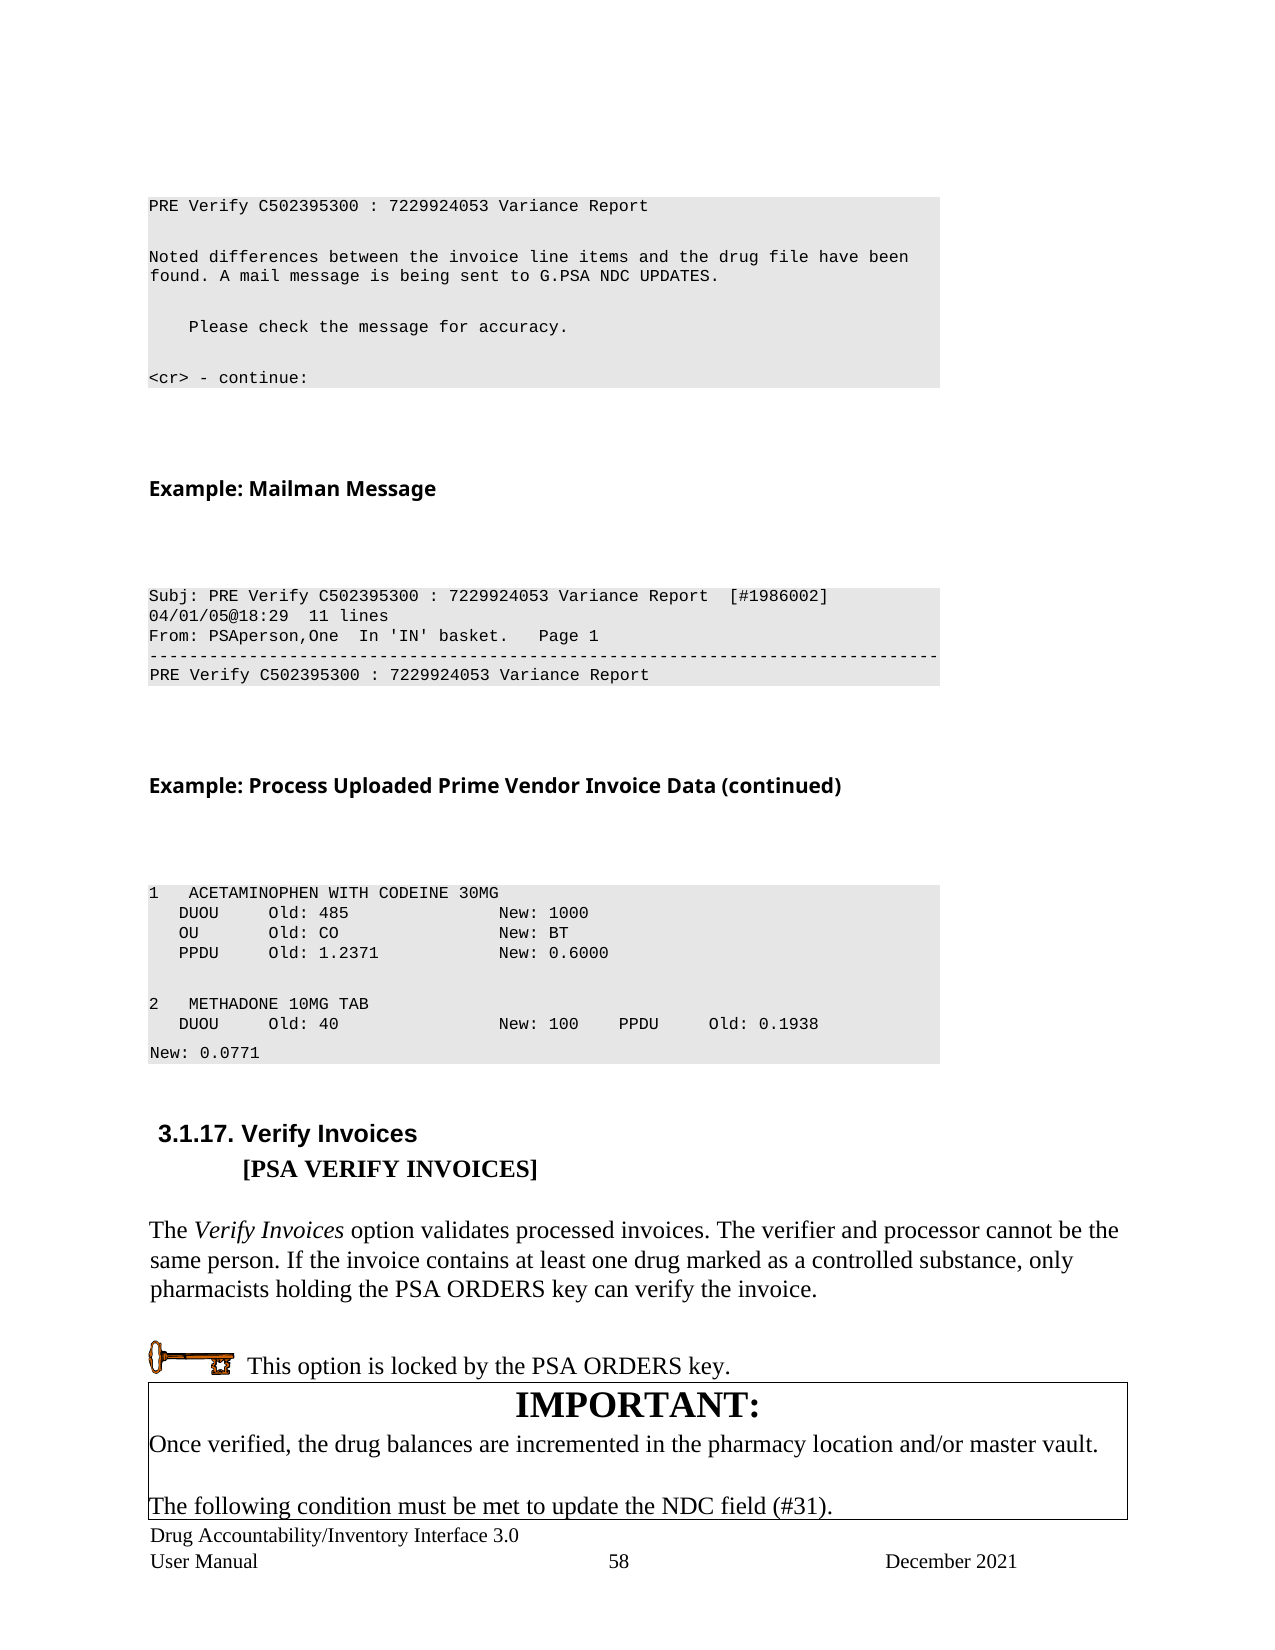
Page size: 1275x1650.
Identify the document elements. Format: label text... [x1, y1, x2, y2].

text Once verified, the drug balances are incremented in the pharmacy location and/or master vault. [149, 1428, 1127, 1458]
text Noted differences between the invoice line items and the drug file have been found. A mail message is being sent to G.PSA NDC UPDATES. [148, 248, 940, 287]
text The Verify Invoices option validates processed invoices. The verifier and processor cannot be the same person. If the invoice contains at least one drug marked as a controlled substance, only pharmacists holding the PSA ORDERS key can verify the invoice. [149, 1215, 1125, 1303]
list ACETAMINOPHEN WITH CODEINE 30MG [148, 885, 940, 904]
text 04/01/05@18:29 11 lines [148, 607, 940, 626]
text DUOU Old: 485 New: 1000 [148, 905, 940, 924]
text Please check the message for accuracy. [148, 319, 940, 338]
text OU Old: CO New: BT [148, 925, 940, 943]
text From: PSAperson,One In 'IN' basket. Page 1 [148, 627, 940, 646]
text This option is locked by the PSA ORDERS key. [149, 1341, 1125, 1380]
text <cr> - continue: [148, 370, 940, 388]
text Example: Process Uploaded Prime Vendor Invoice Data (continued) [148, 771, 1127, 799]
subtitle 3.1.17. Verify Invoices [158, 1119, 1118, 1148]
text DUOU Old: 40 New: 100 PPDU Old: 0.1938 New: 0.0771 [148, 1015, 940, 1064]
text The following condition must be met to update the NDC field (#31). [149, 1490, 1127, 1519]
text ------------------------------------------------------------------------------- PRE Verify C502395300 : 7229924053 Variance Report [148, 647, 940, 686]
list METHADONE 10MG TAB [148, 996, 940, 1014]
text Example: Mailman Message [148, 474, 1127, 502]
text IMPORTANT: [149, 1383, 1127, 1426]
text [PSA VERIFY INVOICES] [242, 1154, 1061, 1182]
text PPDU Old: 1.2371 New: 0.6000 [148, 944, 940, 963]
text Subj: PRE Verify C502395300 : 7229924053 Variance Report [#1986002] [148, 588, 940, 606]
text PRE Verify C502395300 : 7229924053 Variance Report [148, 197, 940, 216]
